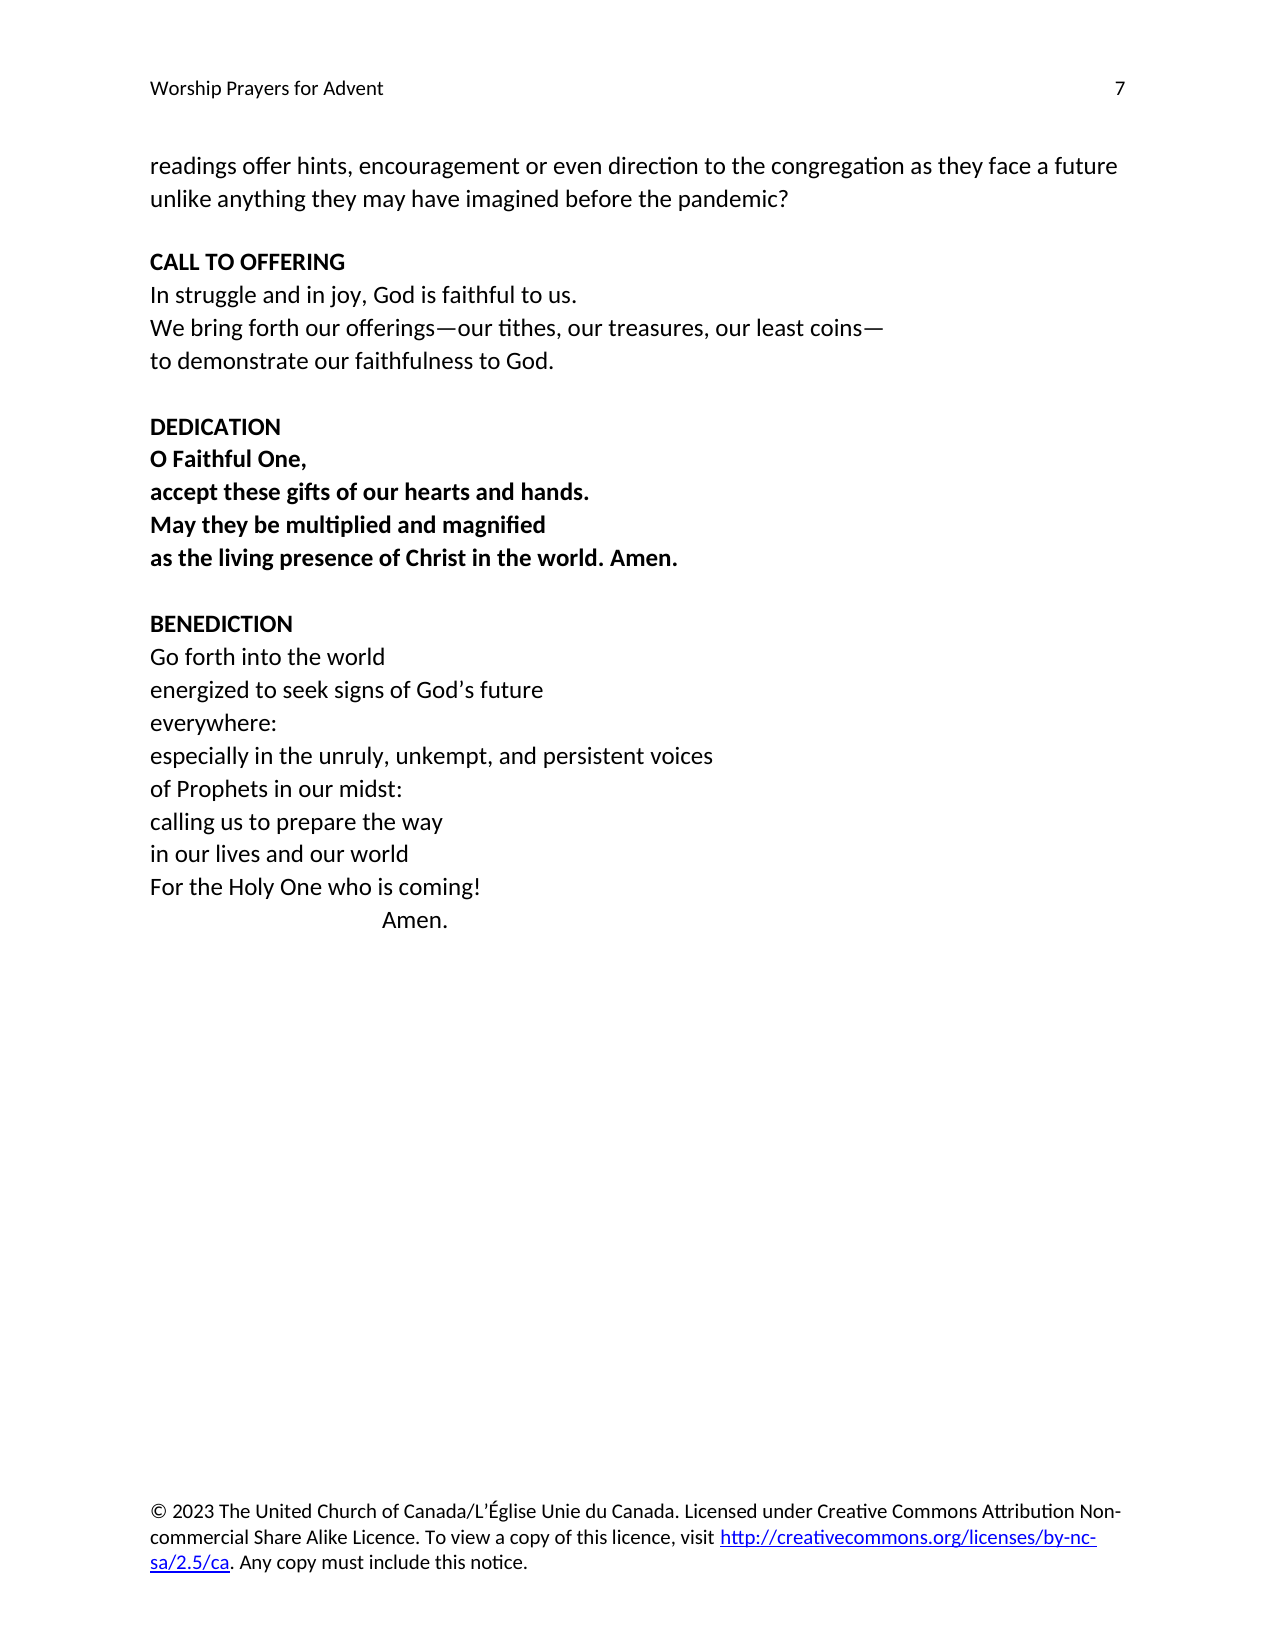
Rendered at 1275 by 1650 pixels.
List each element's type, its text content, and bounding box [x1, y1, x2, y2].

subtitle Call To Offering [150, 246, 1125, 277]
text Go forth into the world energized to seek signs of God’s future everywhere: especially in the unruly, unkempt, and persistent voices of Prophets in our midst: calling us to prepare the way in our lives and our world For the Holy One who is coming! Amen. [150, 641, 1125, 935]
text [150, 150, 1125, 213]
text In struggle and in joy, God is faithful to us. We bring forth our offerings—our tithes, our treasures, our least coins— to demonstrate our faithfulness to God. [150, 279, 1125, 375]
subtitle Benediction [150, 608, 1125, 639]
subtitle Dedication [150, 411, 1125, 441]
text O Faithful One, accept these gifts of our hearts and hands. May they be multiplied and magnified as the living presence of Christ in the world. Amen. [150, 443, 1125, 573]
